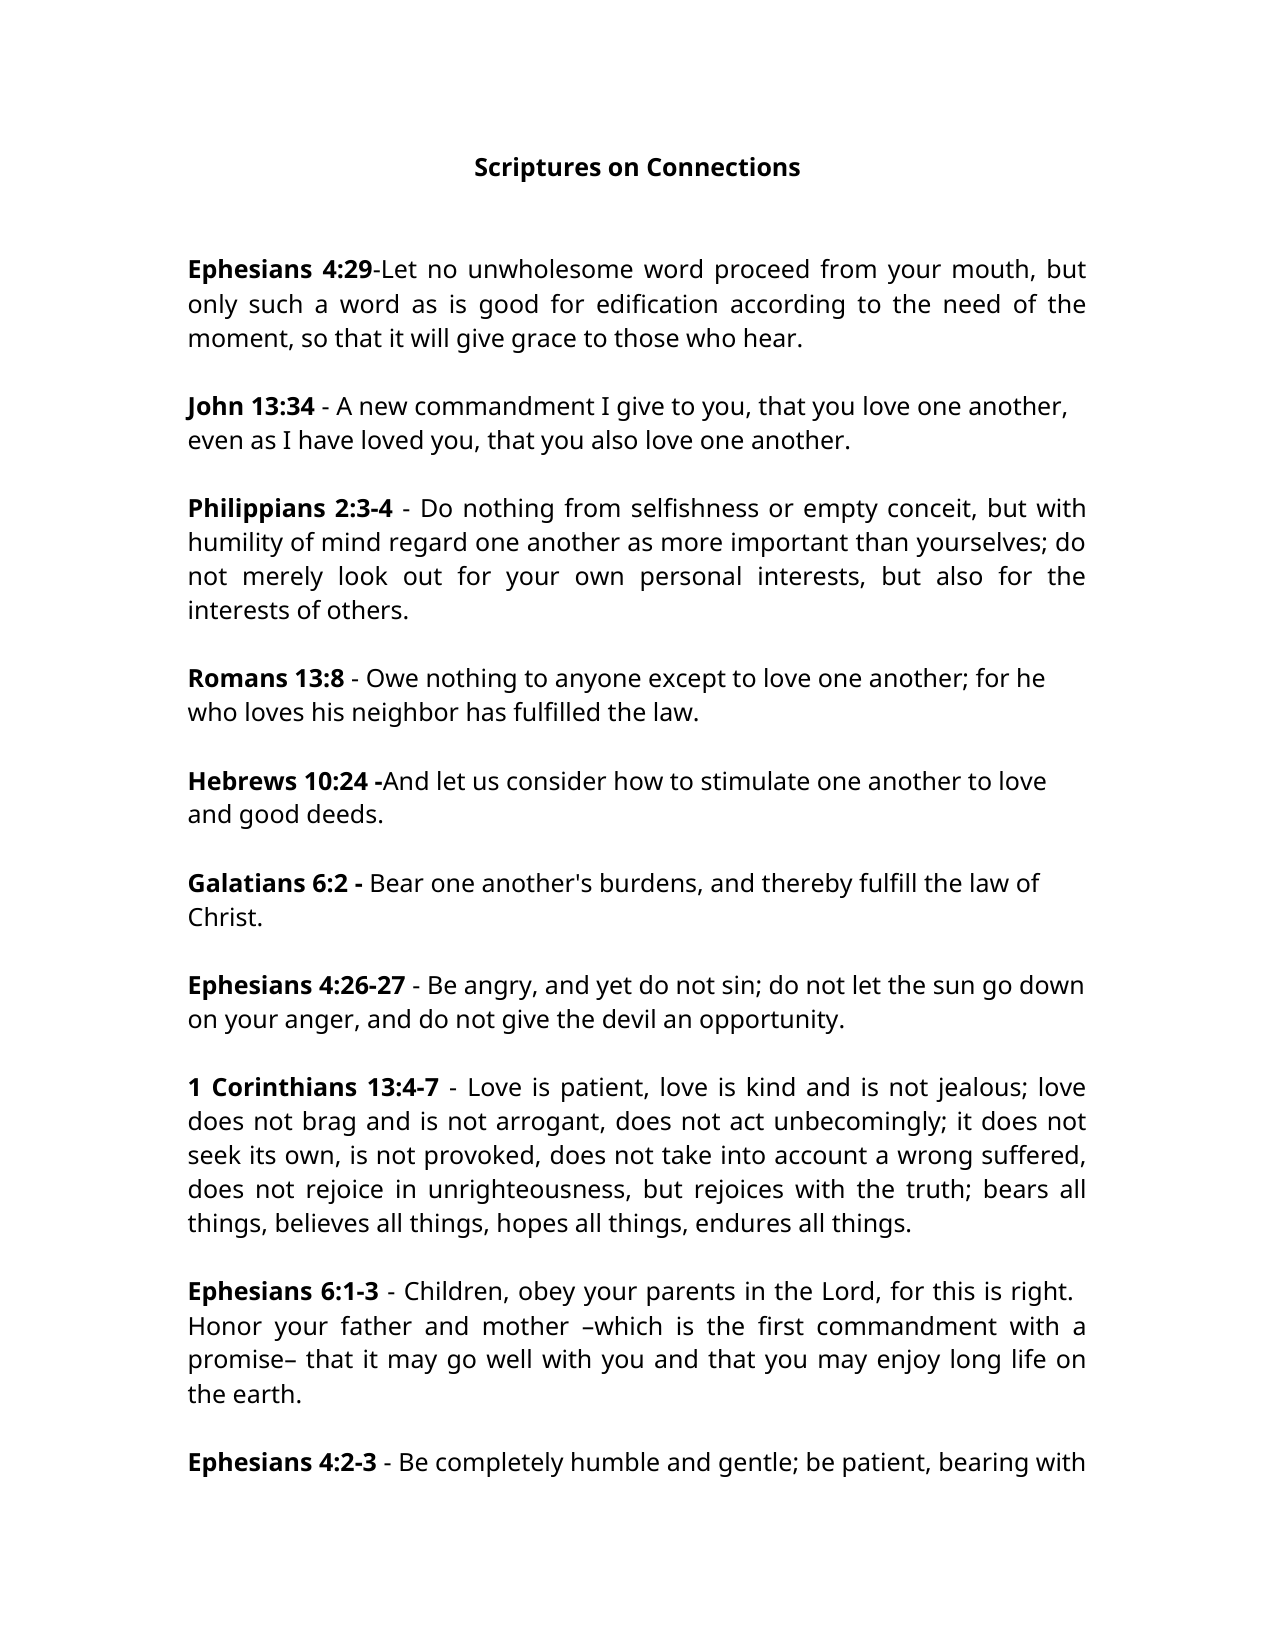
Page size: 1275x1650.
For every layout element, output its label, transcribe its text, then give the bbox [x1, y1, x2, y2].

text Romans 13:8 - Owe nothing to anyone except to love one another; for he who loves his neighbor has fulfilled the law. [187, 661, 1087, 729]
text Ephesians 4:26-27 - Be angry, and yet do not sin; do not let the sun go down on your anger, and do not give the devil an opportunity. [187, 967, 1087, 1036]
text Ephesians 4:29 -Let no unwholesome word proceed from your mouth, but only such a word as is good for edification according to the need of the moment, so that it will give grace to those who hear. [187, 252, 1087, 354]
text Ephesians 6:1-3 - Children, obey your parents in the Lord, for this is right. Honor your father and mother –which is the first commandment with a promise– that it may go well with you and that you may enjoy long life on the earth. [187, 1274, 1087, 1410]
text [187, 1444, 1087, 1478]
text Hebrews 10:24 -And let us consider how to stimulate one another to love and good deeds. [187, 763, 1087, 831]
text Galatians 6:2 - Bear one another's burdens, and thereby fulfill the law of Christ. [187, 865, 1087, 933]
text 1 Corinthians 13:4-7 - Love is patient, love is kind and is not jealous; love does not brag and is not arrogant, does not act unbecomingly; it does not seek its own, is not provoked, does not take into account a wrong suffered, does not rejoice in unrighteousness, but rejoices with the truth; bears all things, believes all things, hopes all things, endures all things. [187, 1070, 1087, 1240]
text Philippians 2:3-4 - Do nothing from selfishness or empty conceit, but with humility of mind regard one another as more important than yourselves; do not merely look out for your own personal interests, but also for the interests of others. [187, 491, 1087, 627]
text John 13:34 - A new commandment I give to you, that you love one another, even as I have loved you, that you also love one another. [187, 388, 1087, 457]
text Scriptures on Connections [187, 150, 1087, 184]
